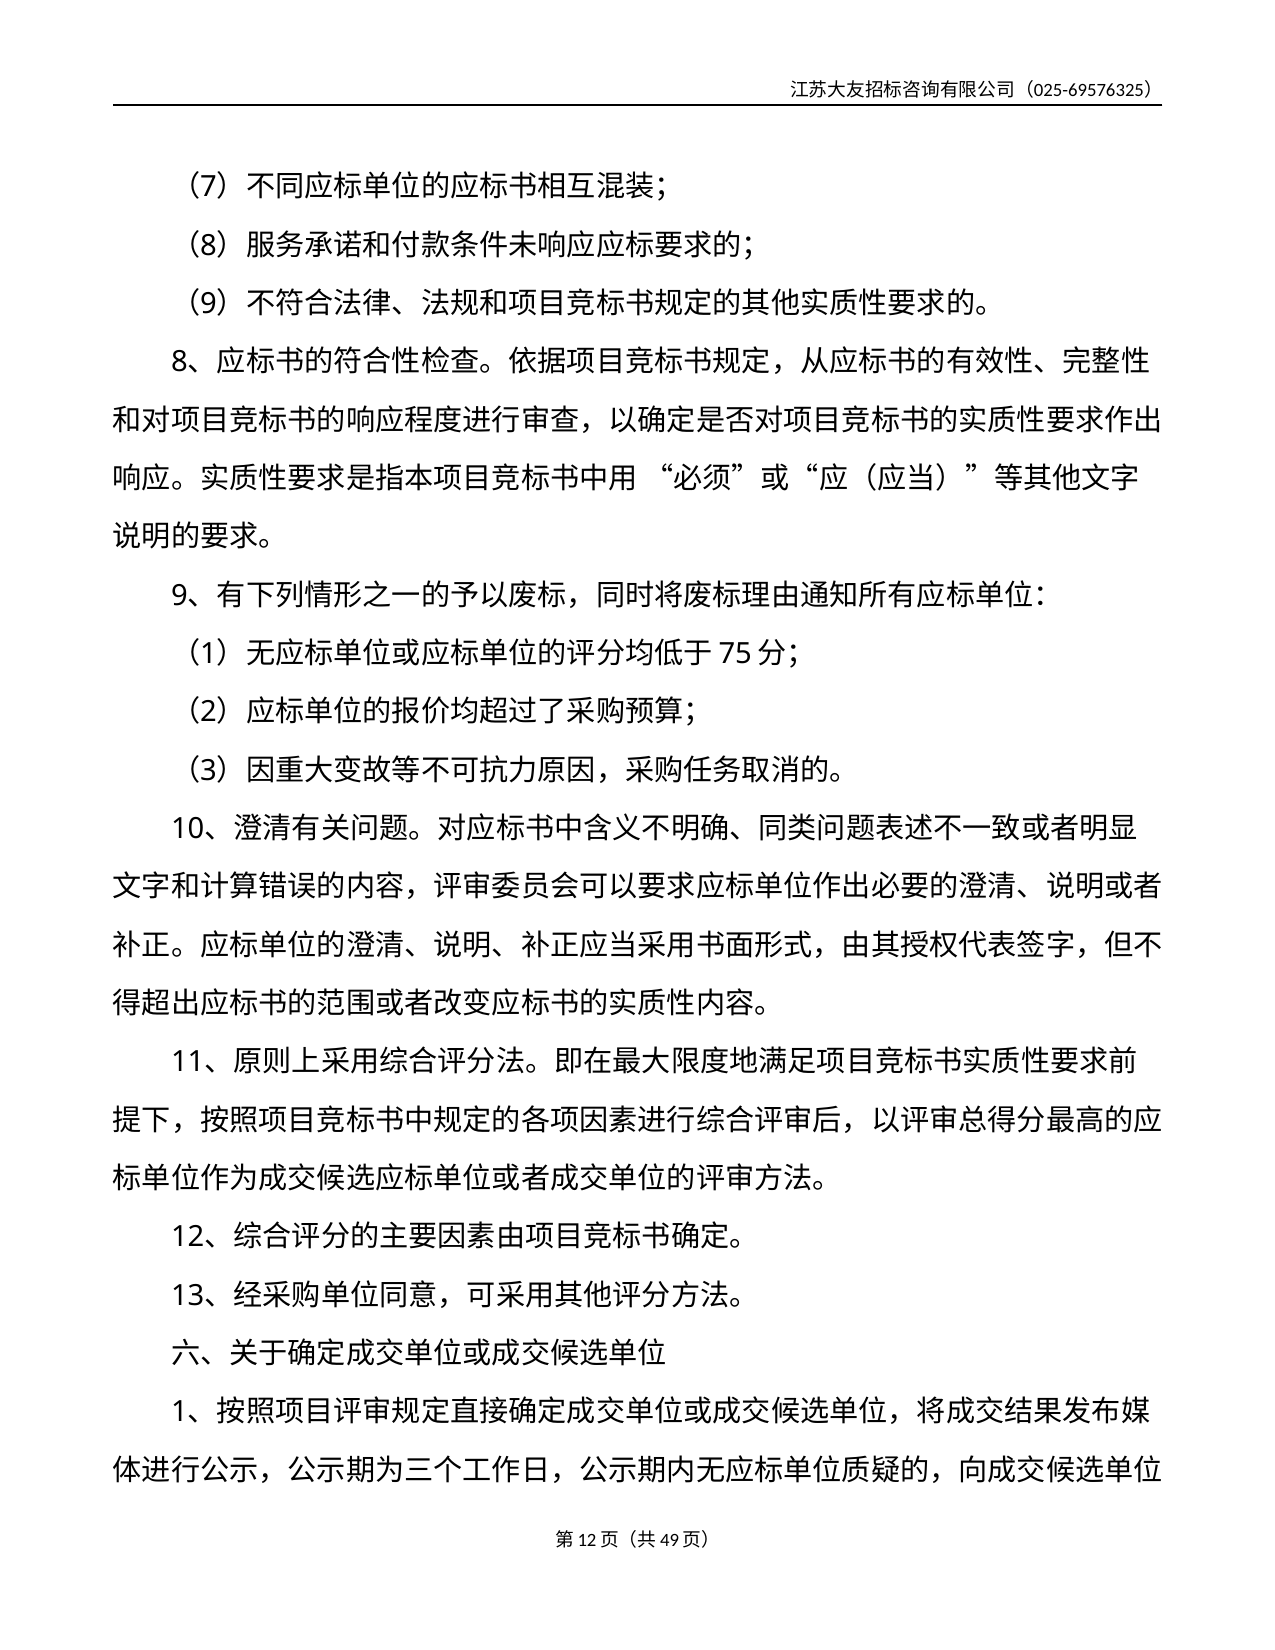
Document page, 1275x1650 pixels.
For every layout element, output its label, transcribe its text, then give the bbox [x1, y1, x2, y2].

text 11、原则上采用综合评分法。即在最大限度地满足项目竞标书实质性要求前提下，按照项目竞标书中规定的各项因素进行综合评审后，以评审总得分最高的应标单位作为成交候选应标单位或者成交单位的评审方法。 [112, 1025, 1162, 1200]
text 13、经采购单位同意，可采用其他评分方法。 [112, 1258, 1162, 1317]
text （1）无应标单位或应标单位的评分均低于75分； [112, 617, 1162, 675]
text 六、关于确定成交单位或成交候选单位 [112, 1317, 1162, 1375]
text 12、综合评分的主要因素由项目竞标书确定。 [112, 1200, 1162, 1258]
text 9、有下列情形之一的予以废标，同时将废标理由通知所有应标单位： [112, 558, 1162, 617]
text （9）不符合法律、法规和项目竞标书规定的其他实质性要求的。 [112, 267, 1162, 325]
text （7）不同应标单位的应标书相互混装； [112, 150, 1162, 208]
text （8）服务承诺和付款条件未响应应标要求的； [112, 208, 1162, 267]
text （2）应标单位的报价均超过了采购预算； [112, 675, 1162, 733]
text 8、应标书的符合性检查。依据项目竞标书规定，从应标书的有效性、完整性和对项目竞标书的响应程度进行审查，以确定是否对项目竞标书的实质性要求作出响应。实质性要求是指本项目竞标书中用 “必须”或“应（应当）”等其他文字说明的要求。 [112, 325, 1162, 558]
text 10、澄清有关问题。对应标书中含义不明确、同类问题表述不一致或者明显文字和计算错误的内容，评审委员会可以要求应标单位作出必要的澄清、说明或者补正。应标单位的澄清、说明、补正应当采用书面形式，由其授权代表签字，但不得超出应标书的范围或者改变应标书的实质性内容。 [112, 792, 1162, 1025]
text （3）因重大变故等不可抗力原因，采购任务取消的。 [112, 733, 1162, 792]
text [112, 1375, 1162, 1492]
